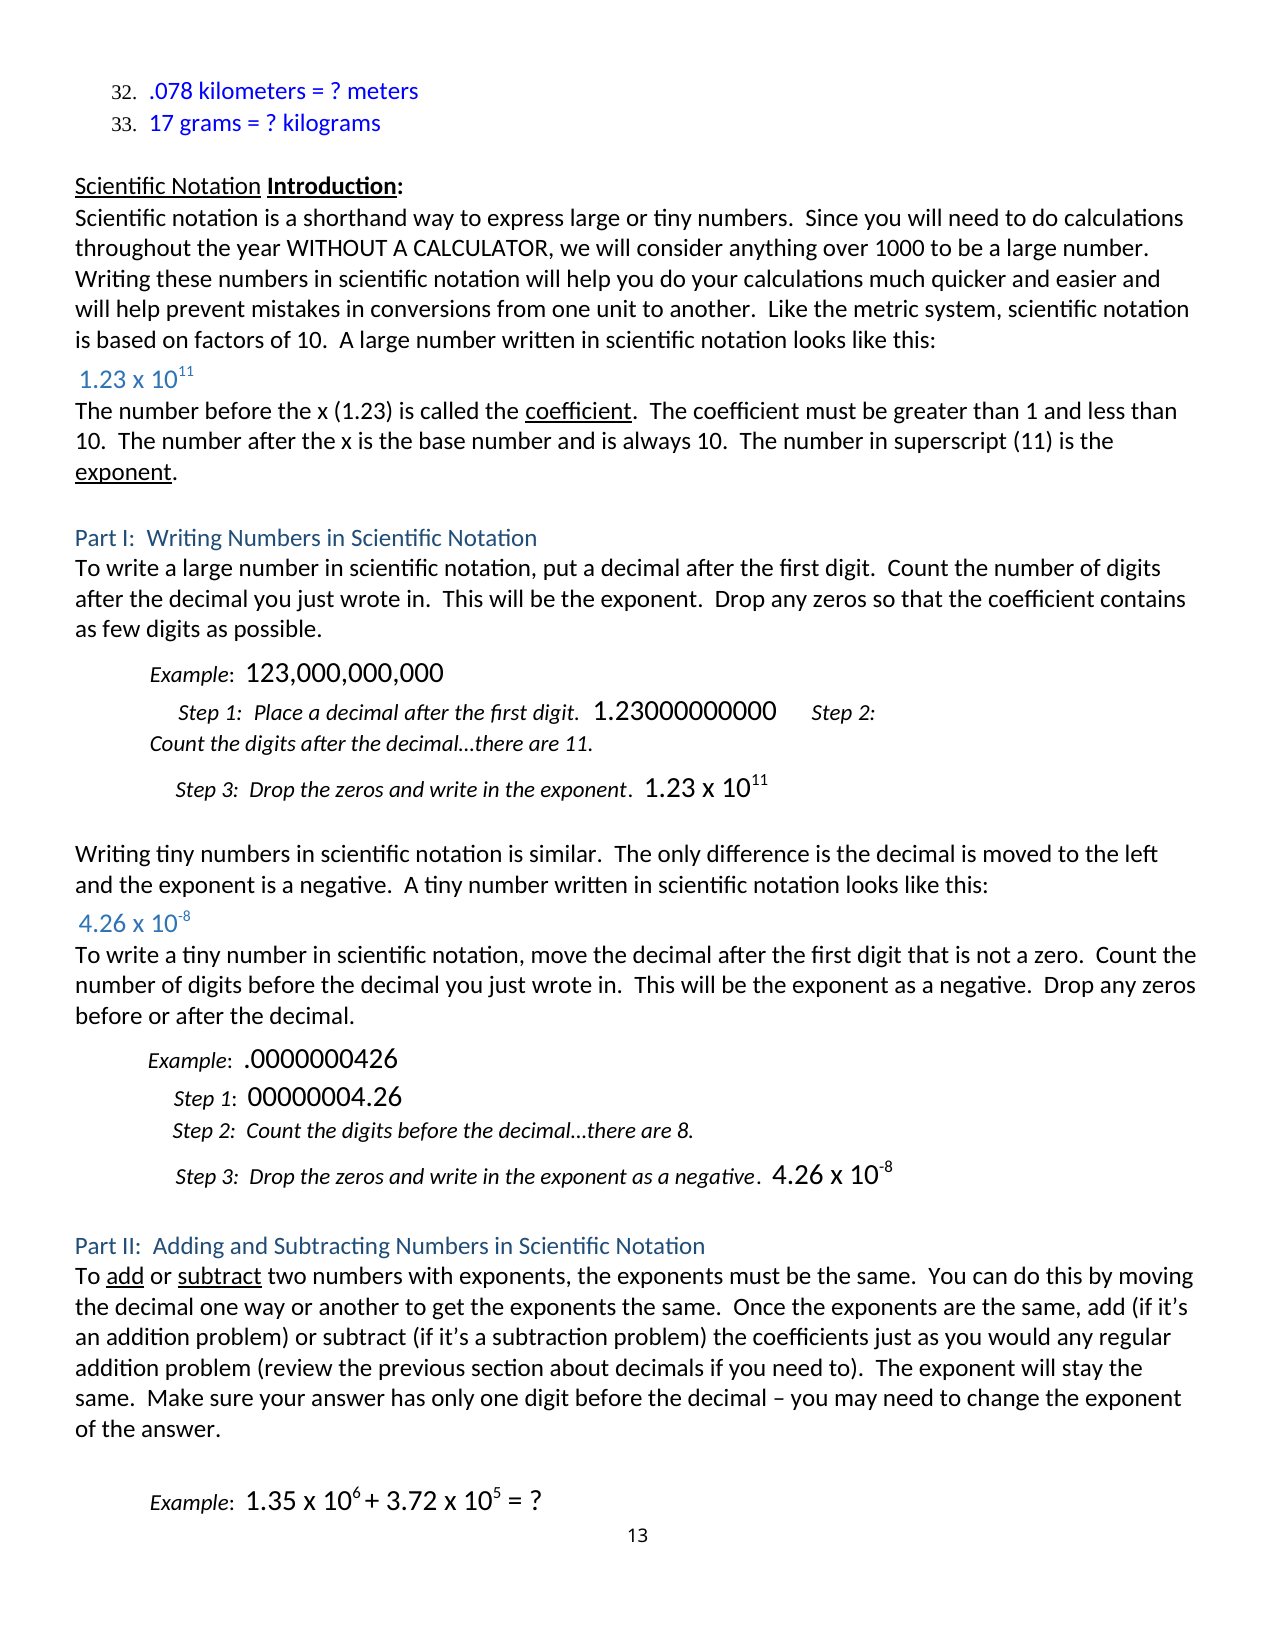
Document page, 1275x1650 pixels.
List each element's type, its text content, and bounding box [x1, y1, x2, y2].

text Example: 1.35 x 106 + 3.72 x 105 = ? [149, 1482, 1102, 1518]
subtitle 4.26 x 10-8 [78, 906, 1200, 939]
text Scientific notation is a shorthand way to express large or tiny numbers. Since you will need to do calculations throughout the year WITHOUT A CALCULATOR, we will consider anything over 1000 to be a large number. Writing these numbers in scientific notation will help you do your calculations much quicker and easier and will help prevent mistakes in conversions from one unit to another. Like the metric system, scientific notation is based on factors of 10. A large number written in scientific notation looks like this: [75, 202, 1200, 354]
text To write a tiny number in scientific notation, move the decimal after the first digit that is not a zero. Count the number of digits before the decimal you just wrote in. This will be the exponent as a negative. Drop any zeros before or after the decimal. [75, 939, 1200, 1031]
list 17 grams = ? kilograms [111, 107, 1200, 137]
text Example: 123,000,000,000 [149, 654, 1102, 689]
text Example: .0000000426 [75, 1040, 1200, 1076]
text Step 1: 00000004.26 [75, 1078, 1200, 1114]
text Step 3: Drop the zeros and write in the exponent. 1.23 x 1011 [149, 769, 1184, 805]
text To write a large number in scientific notation, put a decimal after the first digit. Count the number of digits after the decimal you just wrote in. This will be the exponent. Drop any zeros so that the coefficient contains as few digits as possible. [75, 552, 1200, 644]
text Step 1: Place a decimal after the first digit. 1.23000000000 Step 2: Count the digits after the decimal…there are 11. [149, 692, 878, 757]
text To add or subtract two numbers with exponents, the exponents must be the same. You can do this by moving the decimal one way or another to get the exponents the same. Once the exponents are the same, add (if it’s an addition problem) or subtract (if it’s a subtraction problem) the coefficients just as you would any regular addition problem (review the previous section about decimals if you need to). The exponent will stay the same. Make sure your answer has only one digit before the decimal – you may need to change the exponent of the answer. [75, 1260, 1200, 1443]
list .078 kilometers = ? meters [111, 75, 1200, 106]
text Step 3: Drop the zeros and write in the exponent as a negative. 4.26 x 10-8 [75, 1156, 1200, 1192]
text Writing tiny numbers in scientific notation is similar. The only difference is the decimal is moved to the left and the exponent is a negative. A tiny number written in scientific notation looks like this: [75, 838, 1200, 899]
text The number before the x (1.23) is called the coefficient. The coefficient must be greater than 1 and less than 10. The number after the x is the base number and is always 10. The number in superscript (11) is the exponent. [75, 395, 1200, 486]
subtitle Part II: Adding and Subtracting Numbers in Scientific Notation [74, 1230, 1200, 1260]
subtitle 1.23 x 1011 [78, 362, 1200, 395]
subtitle Part I: Writing Numbers in Scientific Notation [74, 522, 1200, 552]
text Scientific Notation Introduction: [74, 170, 421, 200]
text Step 2: Count the digits before the decimal…there are 8. [75, 1116, 1200, 1144]
